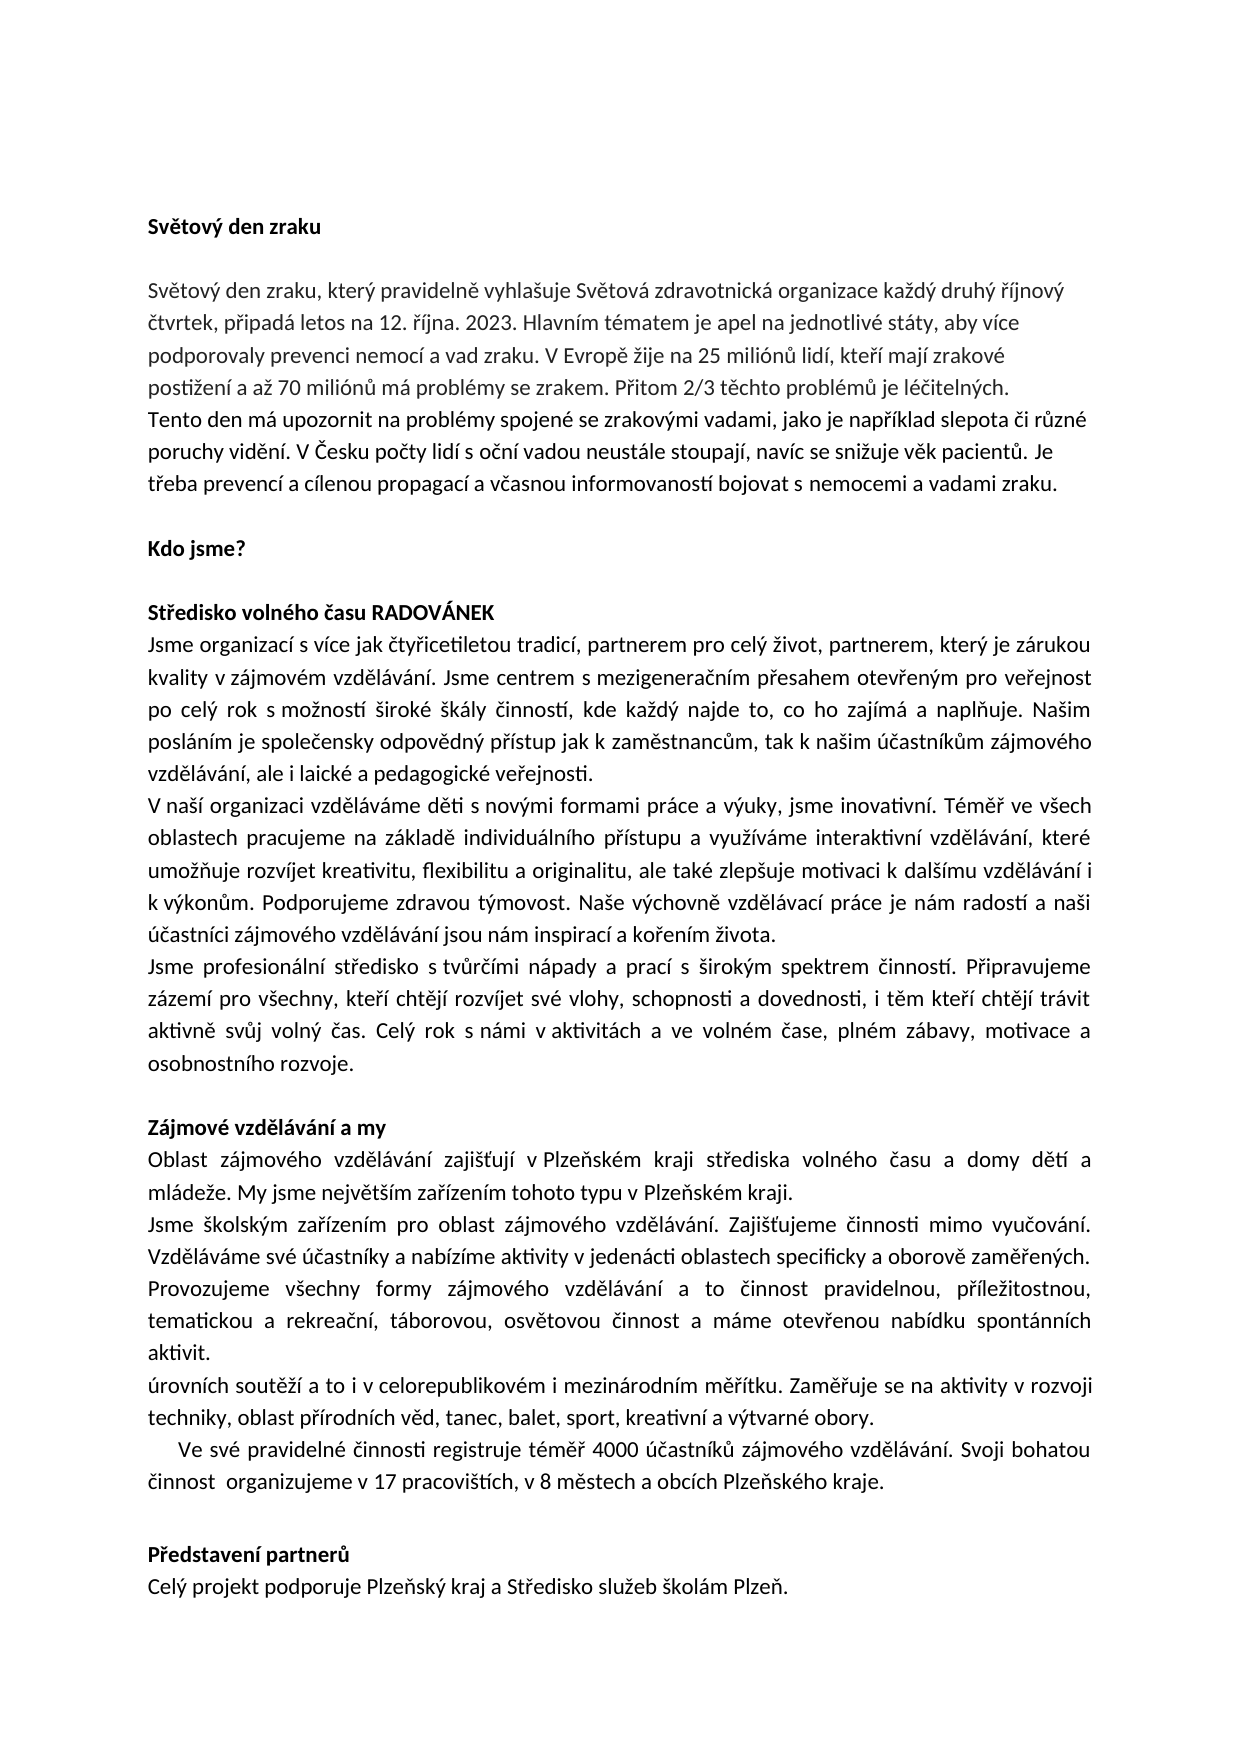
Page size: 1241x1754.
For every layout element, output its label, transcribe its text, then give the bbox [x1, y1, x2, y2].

text Celý projekt podporuje Plzeňský kraj a Středisko služeb školám Plzeň. [148, 1572, 1093, 1600]
text Jsme školským zařízením pro oblast zájmového vzdělávání. Zajišťujeme činnosti mimo vyučování. Vzděláváme své účastníky a nabízíme aktivity v jedenácti oblastech specificky a oborově zaměřených. Provozujeme všechny formy zájmového vzdělávání a to činnost pravidelnou, příležitostnou, tematickou a rekreační, táborovou, osvětovou činnost a máme otevřenou nabídku spontánních aktivit. [148, 1210, 1093, 1367]
text Kdo jsme? [148, 534, 1093, 562]
text Světový den zraku [148, 212, 1093, 240]
text Zájmové vzdělávání a my [148, 1113, 1093, 1141]
text úrovních soutěží a to i v celorepublikovém i mezinárodním měřítku. Zaměřuje se na aktivity v rozvoji techniky, oblast přírodních věd, tanec, balet, sport, kreativní a výtvarné obory. [148, 1371, 1093, 1431]
text Středisko volného času RADOVÁNEK [148, 598, 1093, 626]
subtitle Představení partnerů [148, 1540, 1093, 1568]
text Tento den má upozornit na problémy spojené se zrakovými vadami, jako je například slepota či různé poruchy vidění. V Česku počty lidí s oční vadou neustále stoupají, navíc se snižuje věk pacientů. Je třeba prevencí a cílenou propagací a včasnou informovaností bojovat s nemocemi a vadami zraku. [148, 405, 1093, 497]
text V naší organizaci vzděláváme děti s novými formami práce a výuky, jsme inovativní. Téměř ve všech oblastech pracujeme na základě individuálního přístupu a využíváme interaktivní vzdělávání, které umožňuje rozvíjet kreativitu, flexibilitu a originalitu, ale také zlepšuje motivaci k dalšímu vzdělávání i k výkonům. Podporujeme zdravou týmovost. Naše výchovně vzdělávací práce je nám radostí a naši účastníci zájmového vzdělávání jsou nám inspirací a kořením života. [148, 791, 1093, 948]
text Světový den zraku, který pravidelně vyhlašuje Světová zdravotnická organizace každý druhý říjnový čtvrtek, připadá letos na 12. října. 2023. Hlavním tématem je apel na jednotlivé státy, aby více podporovaly prevenci nemocí a vad zraku. V Evropě žije na 25 miliónů lidí, kteří mají zrakové postižení a až 70 miliónů má problémy se zrakem. Přitom 2/3 těchto problémů je léčitelných. [148, 276, 1093, 401]
text Oblast zájmového vzdělávání zajišťují v Plzeňském kraji střediska volného času a domy dětí a mládeže. My jsme největším zařízením tohoto typu v Plzeňském kraji. [148, 1145, 1093, 1206]
text Ve své pravidelné činnosti registruje téměř 4000 účastníků zájmového vzdělávání. Svoji bohatou činnost organizujeme v 17 pracovištích, v 8 městech a obcích Plzeňského kraje. [73, 1435, 1093, 1495]
text Jsme organizací s více jak čtyřicetiletou tradicí, partnerem pro celý život, partnerem, který je zárukou kvality v zájmovém vzdělávání. Jsme centrem s mezigeneračním přesahem otevřeným pro veřejnost po celý rok s možností široké škály činností, kde každý najde to, co ho zajímá a naplňuje. Našim posláním je společensky odpovědný přístup jak k zaměstnancům, tak k našim účastníkům zájmového vzdělávání, ale i laické a pedagogické veřejnosti. [148, 630, 1093, 787]
text Jsme profesionální středisko s tvůrčími nápady a prací s širokým spektrem činností. Připravujeme zázemí pro všechny, kteří chtějí rozvíjet své vlohy, schopnosti a dovednosti, i těm kteří chtějí trávit aktivně svůj volný čas. Celý rok s námi v aktivitách a ve volném čase, plném zábavy, motivace a osobnostního rozvoje. [148, 952, 1093, 1077]
